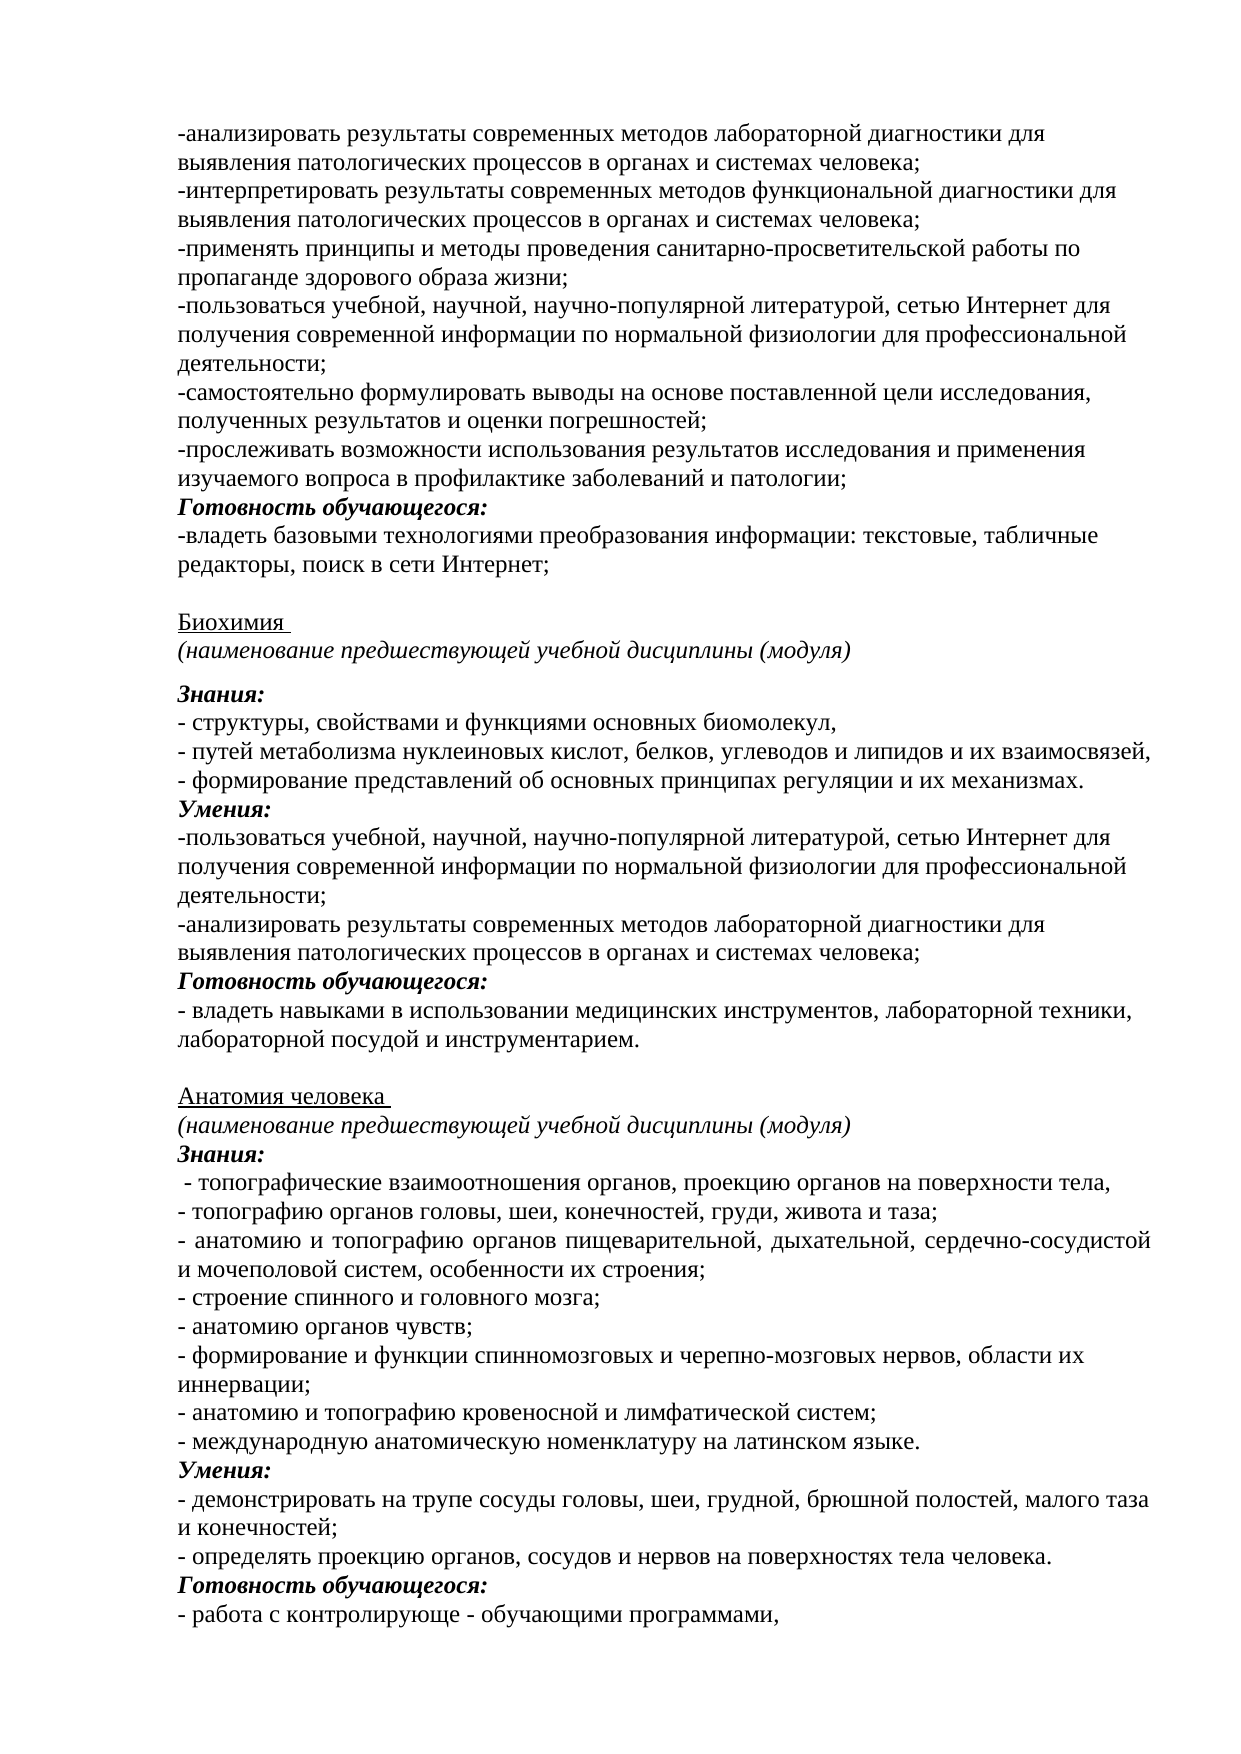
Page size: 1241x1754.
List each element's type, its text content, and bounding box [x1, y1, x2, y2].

text -пользоваться учебной, научной, научно-популярной литературой, сетью Интернет для получения современной информации по нормальной физиологии для профессиональной деятельности; [177, 291, 1152, 377]
text -анализировать результаты современных методов лабораторной диагностики для выявления патологических процессов в органах и системах человека; [177, 118, 1152, 176]
text - анатомию органов чувств; [177, 1311, 1152, 1340]
text -интерпретировать результаты современных методов функциональной диагностики для выявления патологических процессов в органах и системах человека; [177, 176, 1152, 233]
text - топографию органов головы, шеи, конечностей, груди, живота и таза; [177, 1196, 1152, 1225]
text Готовность обучающегося: [177, 966, 1152, 995]
text -прослеживать возможности использования результатов исследования и применения изучаемого вопроса в профилактике заболеваний и патологии; [177, 434, 1152, 492]
text - международную анатомическую номенклатуру на латинском языке. [177, 1426, 1152, 1455]
text - путей метаболизма нуклеиновых кислот, белков, углеводов и липидов и их взаимосвязей, [177, 736, 1152, 765]
text -владеть базовыми технологиями преобразования информации: текстовые, табличные редакторы, поиск в сети Интернет; [177, 521, 1152, 578]
text - формирование и функции спинномозговых и черепно-мозговых нервов, области их иннервации; [177, 1340, 1152, 1397]
text - анатомию и топографию органов пищеварительной, дыхательной, сердечно-сосудистой и мочеполовой систем, особенности их строения; [177, 1225, 1152, 1282]
text - демонстрировать на трупе сосуды головы, шеи, грудной, брюшной полостей, малого таза и конечностей; [177, 1484, 1152, 1541]
text Знания: [177, 679, 1152, 707]
text - топографические взаимоотношения органов, проекцию органов на поверхности тела, [177, 1167, 1152, 1196]
text (наименование предшествующей учебной дисциплины (модуля) [177, 636, 1152, 664]
text -применять принципы и методы проведения санитарно-просветительской работы по пропаганде здорового образа жизни; [177, 233, 1152, 291]
text - структуры, свойствами и функциями основных биомолекул, [177, 707, 1152, 736]
text - работа с контролирующе - обучающими программами, [177, 1599, 1152, 1627]
text -анализировать результаты современных методов лабораторной диагностики для выявления патологических процессов в органах и системах человека; [177, 909, 1152, 966]
text Знания: [177, 1139, 1152, 1167]
text Готовность обучающегося: [177, 492, 1152, 521]
text Умения: [177, 794, 1152, 822]
text - владеть навыками в использовании медицинских инструментов, лабораторной техники, лабораторной посудой и инструментарием. [177, 995, 1152, 1052]
text - строение спинного и головного мозга; [177, 1282, 1152, 1311]
text (наименование предшествующей учебной дисциплины (модуля) [177, 1110, 1152, 1139]
text - определять проекцию органов, сосудов и нервов на поверхностях тела человека. [177, 1541, 1152, 1570]
text -самостоятельно формулировать выводы на основе поставленной цели исследования, полученных результатов и оценки погрешностей; [177, 377, 1152, 434]
text - анатомию и топографию кровеносной и лимфатической систем; [177, 1397, 1152, 1426]
text -пользоваться учебной, научной, научно-популярной литературой, сетью Интернет для получения современной информации по нормальной физиологии для профессиональной деятельности; [177, 822, 1152, 909]
text Биохимия [177, 607, 1152, 636]
text Умения: [177, 1455, 1152, 1484]
text - формирование представлений об основных принципах регуляции и их механизмах. [177, 765, 1152, 794]
text Анатомия человека [177, 1081, 1152, 1110]
text Готовность обучающегося: [177, 1570, 1152, 1599]
